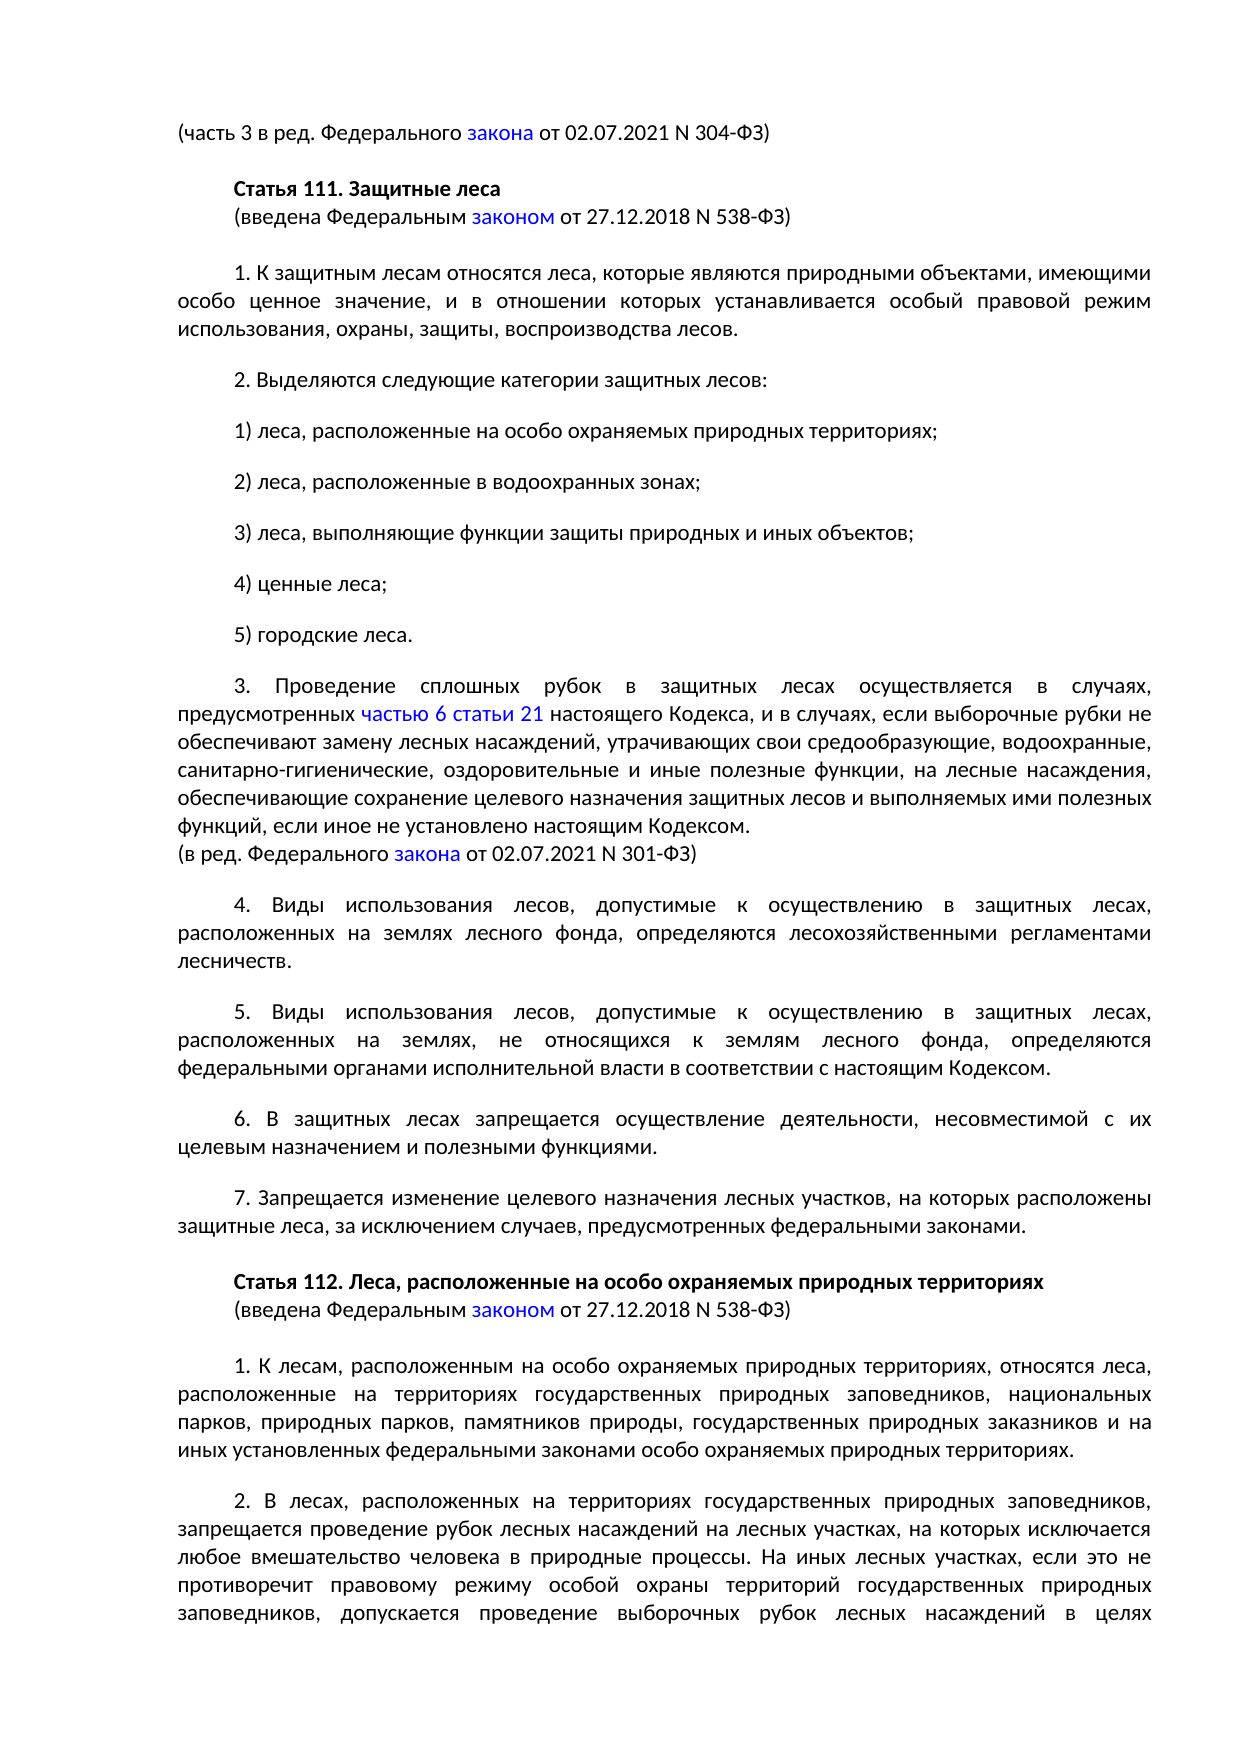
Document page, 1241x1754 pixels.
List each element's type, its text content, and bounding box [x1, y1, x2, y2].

text (часть 3 в ред. Федерального закона от 02.07.2021 N 304-ФЗ) [177, 118, 1152, 146]
text 1) леса, расположенные на особо охраняемых природных территориях; [177, 416, 1152, 444]
text 1. К защитным лесам относятся леса, которые являются природными объектами, имеющими особо ценное значение, и в отношении которых устанавливается особый правовой режим использования, охраны, защиты, воспроизводства лесов. [177, 258, 1152, 342]
text 1. К лесам, расположенным на особо охраняемых природных территориях, относятся леса, расположенные на территориях государственных природных заповедников, национальных парков, природных парков, памятников природы, государственных природных заказников и на иных установленных федеральными законами особо охраняемых природных территориях. [177, 1351, 1152, 1463]
text 5) городские леса. [177, 620, 1152, 648]
text 6. В защитных лесах запрещается осуществление деятельности, несовместимой с их целевым назначением и полезными функциями. [177, 1104, 1152, 1160]
text 7. Запрещается изменение целевого назначения лесных участков, на которых расположены защитные леса, за исключением случаев, предусмотренных федеральными законами. [177, 1183, 1152, 1239]
text (в ред. Федерального закона от 02.07.2021 N 301-ФЗ) [177, 839, 1152, 867]
title Статья 112. Леса, расположенные на особо охраняемых природных территориях [177, 1267, 1152, 1295]
text 2. Выделяются следующие категории защитных лесов: [177, 365, 1152, 393]
title Статья 111. Защитные леса [177, 174, 1152, 202]
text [177, 1486, 1152, 1626]
text 4. Виды использования лесов, допустимые к осуществлению в защитных лесах, расположенных на землях лесного фонда, определяются лесохозяйственными регламентами лесничеств. [177, 890, 1152, 974]
text (введена Федеральным законом от 27.12.2018 N 538-ФЗ) [177, 202, 1152, 230]
text 4) ценные леса; [177, 569, 1152, 597]
text 5. Виды использования лесов, допустимые к осуществлению в защитных лесах, расположенных на землях, не относящихся к землям лесного фонда, определяются федеральными органами исполнительной власти в соответствии с настоящим Кодексом. [177, 997, 1152, 1081]
text (введена Федеральным законом от 27.12.2018 N 538-ФЗ) [177, 1295, 1152, 1323]
text 3. Проведение сплошных рубок в защитных лесах осуществляется в случаях, предусмотренных частью 6 статьи 21 настоящего Кодекса, и в случаях, если выборочные рубки не обеспечивают замену лесных насаждений, утрачивающих свои средообразующие, водоохранные, санитарно-гигиенические, оздоровительные и иные полезные функции, на лесные насаждения, обеспечивающие сохранение целевого назначения защитных лесов и выполняемых ими полезных функций, если иное не установлено настоящим Кодексом. [177, 671, 1152, 839]
text 2) леса, расположенные в водоохранных зонах; [177, 467, 1152, 495]
text 3) леса, выполняющие функции защиты природных и иных объектов; [177, 518, 1152, 546]
